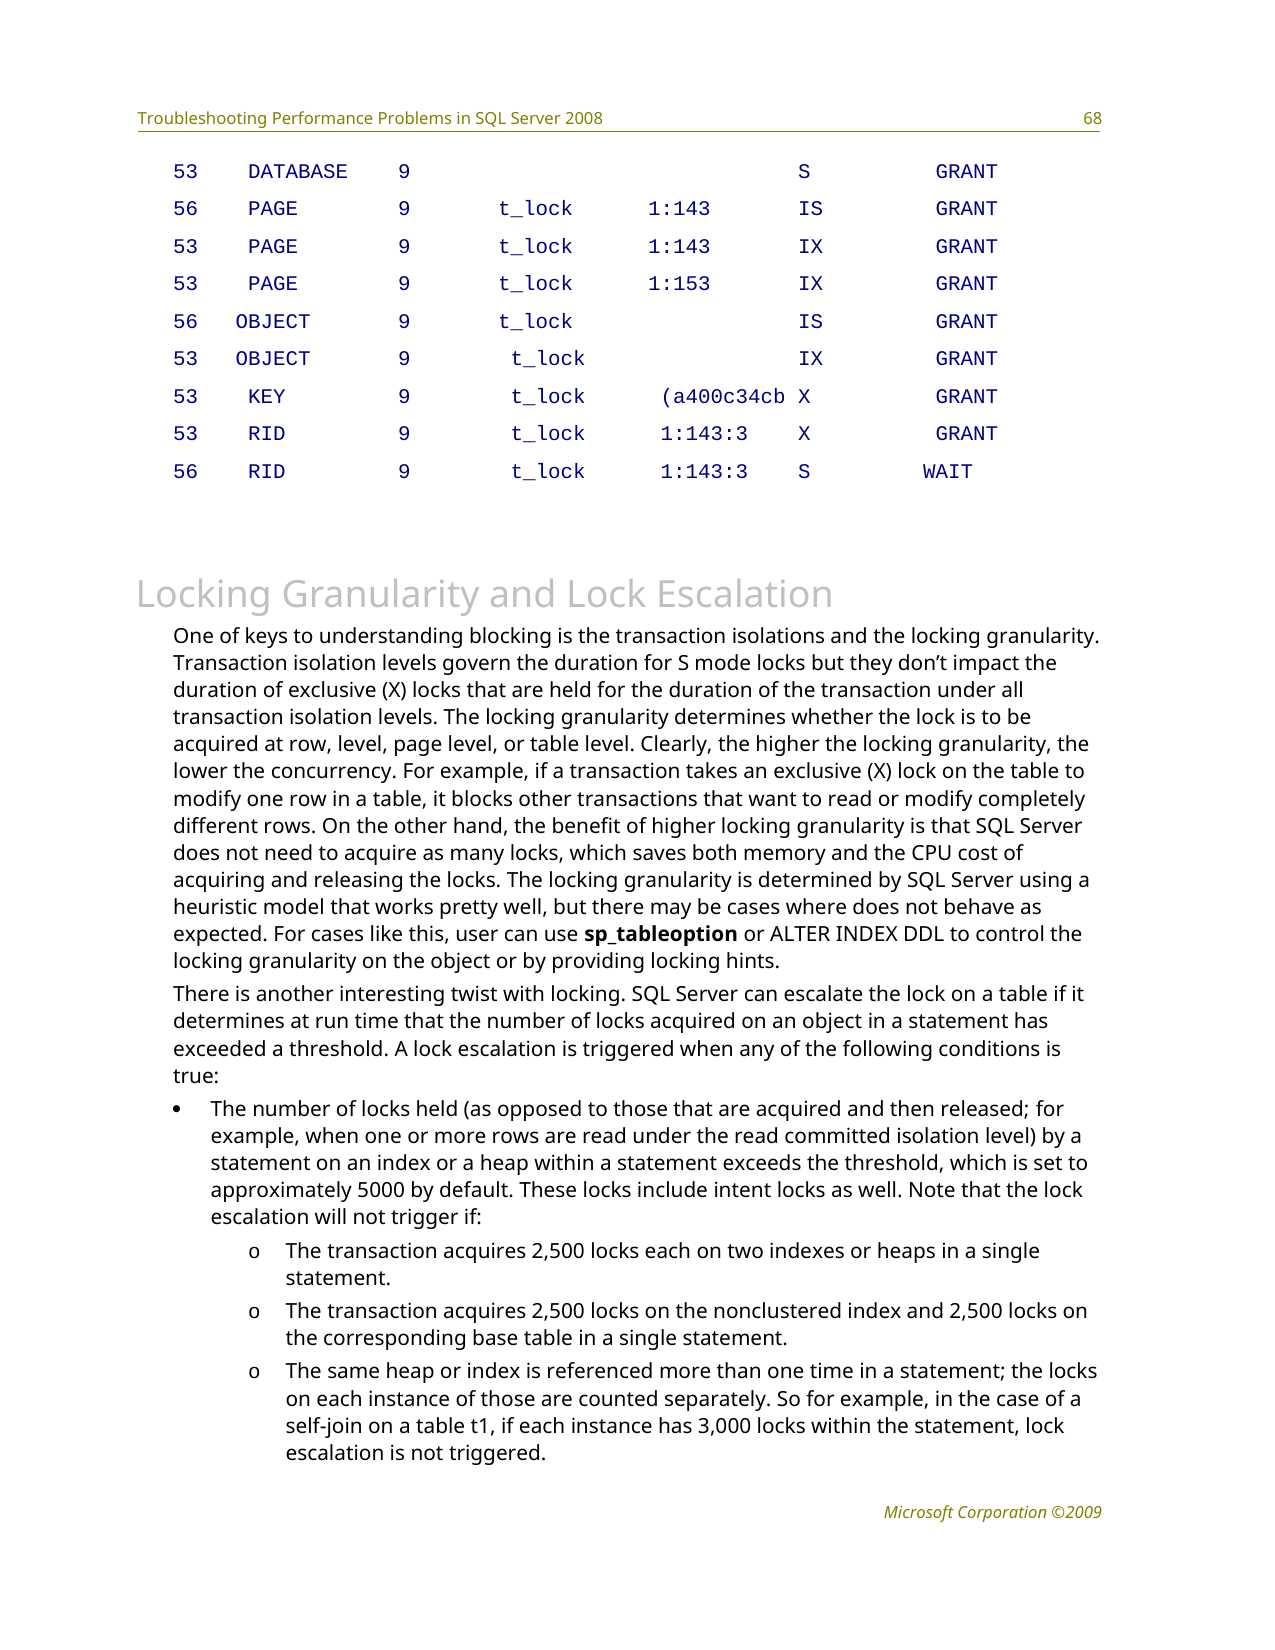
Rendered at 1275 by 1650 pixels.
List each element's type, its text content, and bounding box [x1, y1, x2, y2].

list The number of locks held (as opposed to those that are acquired and then released; for example, when one or more rows are read under the read committed isolation level) by a statement on an index or a heap within a statement exceeds the threshold, which is set to approximately 5000 by default. These locks include intent locks as well. Note that the lock escalation will not trigger if: [173, 1095, 1102, 1230]
list The same heap or index is referenced more than one time in a statement; the locks on each instance of those are counted separately. So for example, in the case of a self-join on a table t1, if each instance has 3,000 locks within the statement, lock escalation is not triggered. [248, 1357, 1102, 1466]
text 56 OBJECT 9 t_lock IS GRANT [173, 303, 1102, 334]
text 53 DATABASE 9 S GRANT [173, 153, 1102, 184]
list The transaction acquires 2,500 locks on the nonclustered index and 2,500 locks on the corresponding base table in a single statement. [248, 1297, 1102, 1351]
text 53 PAGE 9 t_lock 1:143 IX GRANT [173, 228, 1102, 259]
text 56 PAGE 9 t_lock 1:143 IS GRANT [173, 191, 1102, 222]
text One of keys to understanding blocking is the transaction isolations and the locking granularity. Transaction isolation levels govern the duration for S mode locks but they don’t impact the duration of exclusive (X) locks that are held for the duration of the transaction under all transaction isolation levels. The locking granularity determines whether the lock is to be acquired at row, level, page level, or table level. Clearly, the higher the locking granularity, the lower the concurrency. For example, if a transaction takes an exclusive (X) lock on the table to modify one row in a table, it blocks other transactions that want to read or modify completely different rows. On the other hand, the benefit of higher locking granularity is that SQL Server does not need to acquire as many locks, which saves both memory and the CPU cost of acquiring and releasing the locks. The locking granularity is determined by SQL Server using a heuristic model that works pretty well, but there may be cases where does not behave as expected. For cases like this, user can use sp_tableoption or ALTER INDEX DDL to control the locking granularity on the object or by providing locking hints. [173, 622, 1102, 974]
text 53 KEY 9 t_lock (a400c34cb X GRANT [173, 378, 1102, 409]
text 56 RID 9 t_lock 1:143:3 S WAIT [173, 453, 1102, 484]
text 53 PAGE 9 t_lock 1:153 IX GRANT [173, 266, 1102, 297]
subtitle Locking Granularity and Lock Escalation [135, 574, 1102, 616]
list The transaction acquires 2,500 locks each on two indexes or heaps in a single statement. [248, 1236, 1102, 1291]
text 53 OBJECT 9 t_lock IX GRANT [173, 341, 1102, 372]
text 53 RID 9 t_lock 1:143:3 X GRANT [173, 416, 1102, 447]
text There is another interesting twist with locking. SQL Server can escalate the lock on a table if it determines at run time that the number of locks acquired on an object in a statement has exceeded a threshold. A lock escalation is triggered when any of the following conditions is true: [173, 980, 1102, 1088]
